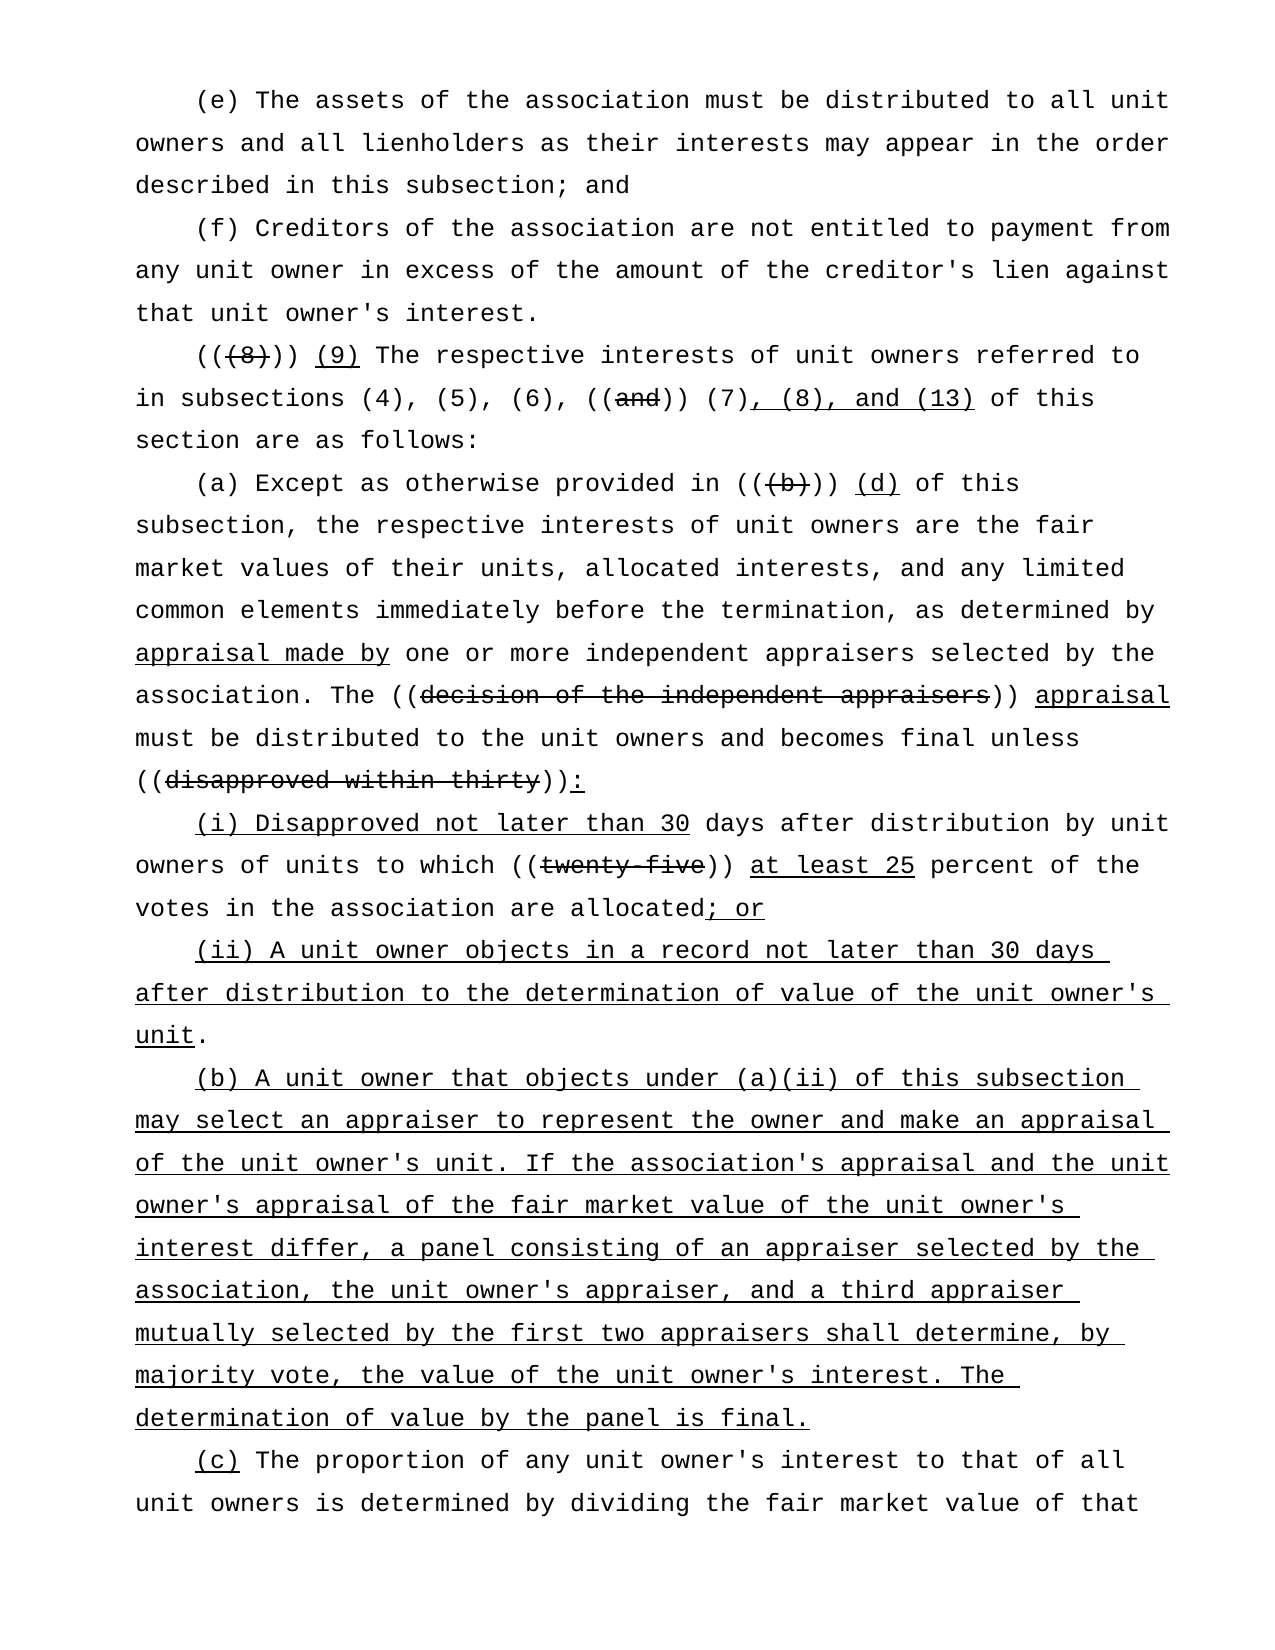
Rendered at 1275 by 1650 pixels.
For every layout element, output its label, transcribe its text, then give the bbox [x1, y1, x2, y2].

text (a) Except as otherwise provided in (((b))) (d) of this subsection, the respective interests of unit owners are the fair market values of their units, allocated interests, and any limited common elements immediately before the termination, as determined by appraisal made by one or more independent appraisers selected by the association. The ((decision of the independent appraisers)) appraisal must be distributed to the unit owners and becomes final unless ((disapproved within thirty)): [135, 457, 1170, 797]
text (f) Creditors of the association are not entitled to payment from any unit owner in excess of the amount of the creditor's lien against that unit owner's interest. [135, 202, 1170, 330]
text (ii) A unit owner objects in a record not later than 30 days after distribution to the determination of value of the unit owner's unit. [135, 925, 1170, 1004]
text (ii) A unit owner objects in a record not later than 30 days after distribution to the determination of value of the unit owner's unit. [135, 1005, 1170, 1052]
text (((8))) (9) The respective interests of unit owners referred to in subsections (4), (5), (6), ((and)) (7), (8), and (13) of this section are as follows: [135, 330, 1170, 457]
text (e) The assets of the association must be distributed to all unit owners and all lienholders as their interests may appear in the order described in this subsection; and [135, 75, 1170, 202]
text (b) A unit owner that objects under (a)(ii) of this subsection may select an appraiser to represent the owner and make an appraisal of the unit owner's unit. If the association's appraisal and the unit owner's appraisal of the fair market value of the unit owner's interest differ, a panel consisting of an appraiser selected by the association, the unit owner's appraiser, and a third appraiser mutually selected by the first two appraisers shall determine, by majority vote, the value of the unit owner's interest. The determination of value by the panel is final. [135, 1133, 1170, 1174]
text (b) A unit owner that objects under (a)(ii) of this subsection may select an appraiser to represent the owner and make an appraisal of the unit owner's unit. If the association's appraisal and the unit owner's appraisal of the fair market value of the unit owner's interest differ, a panel consisting of an appraiser selected by the association, the unit owner's appraiser, and a third appraiser mutually selected by the first two appraisers shall determine, by majority vote, the value of the unit owner's interest. The determination of value by the panel is final. [135, 1175, 1170, 1435]
text (b) A unit owner that objects under (a)(ii) of this subsection may select an appraiser to represent the owner and make an appraisal of the unit owner's unit. If the association's appraisal and the unit owner's appraisal of the fair market value of the unit owner's interest differ, a panel consisting of an appraiser selected by the association, the unit owner's appraiser, and a third appraiser mutually selected by the first two appraisers shall determine, by majority vote, the value of the unit owner's interest. The determination of value by the panel is final. [135, 1052, 1170, 1131]
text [135, 1435, 1170, 1520]
text (i) Disapproved not later than 30 days after distribution by unit owners of units to which ((twenty-five)) at least 25 percent of the votes in the association are allocated; or [135, 797, 1170, 925]
